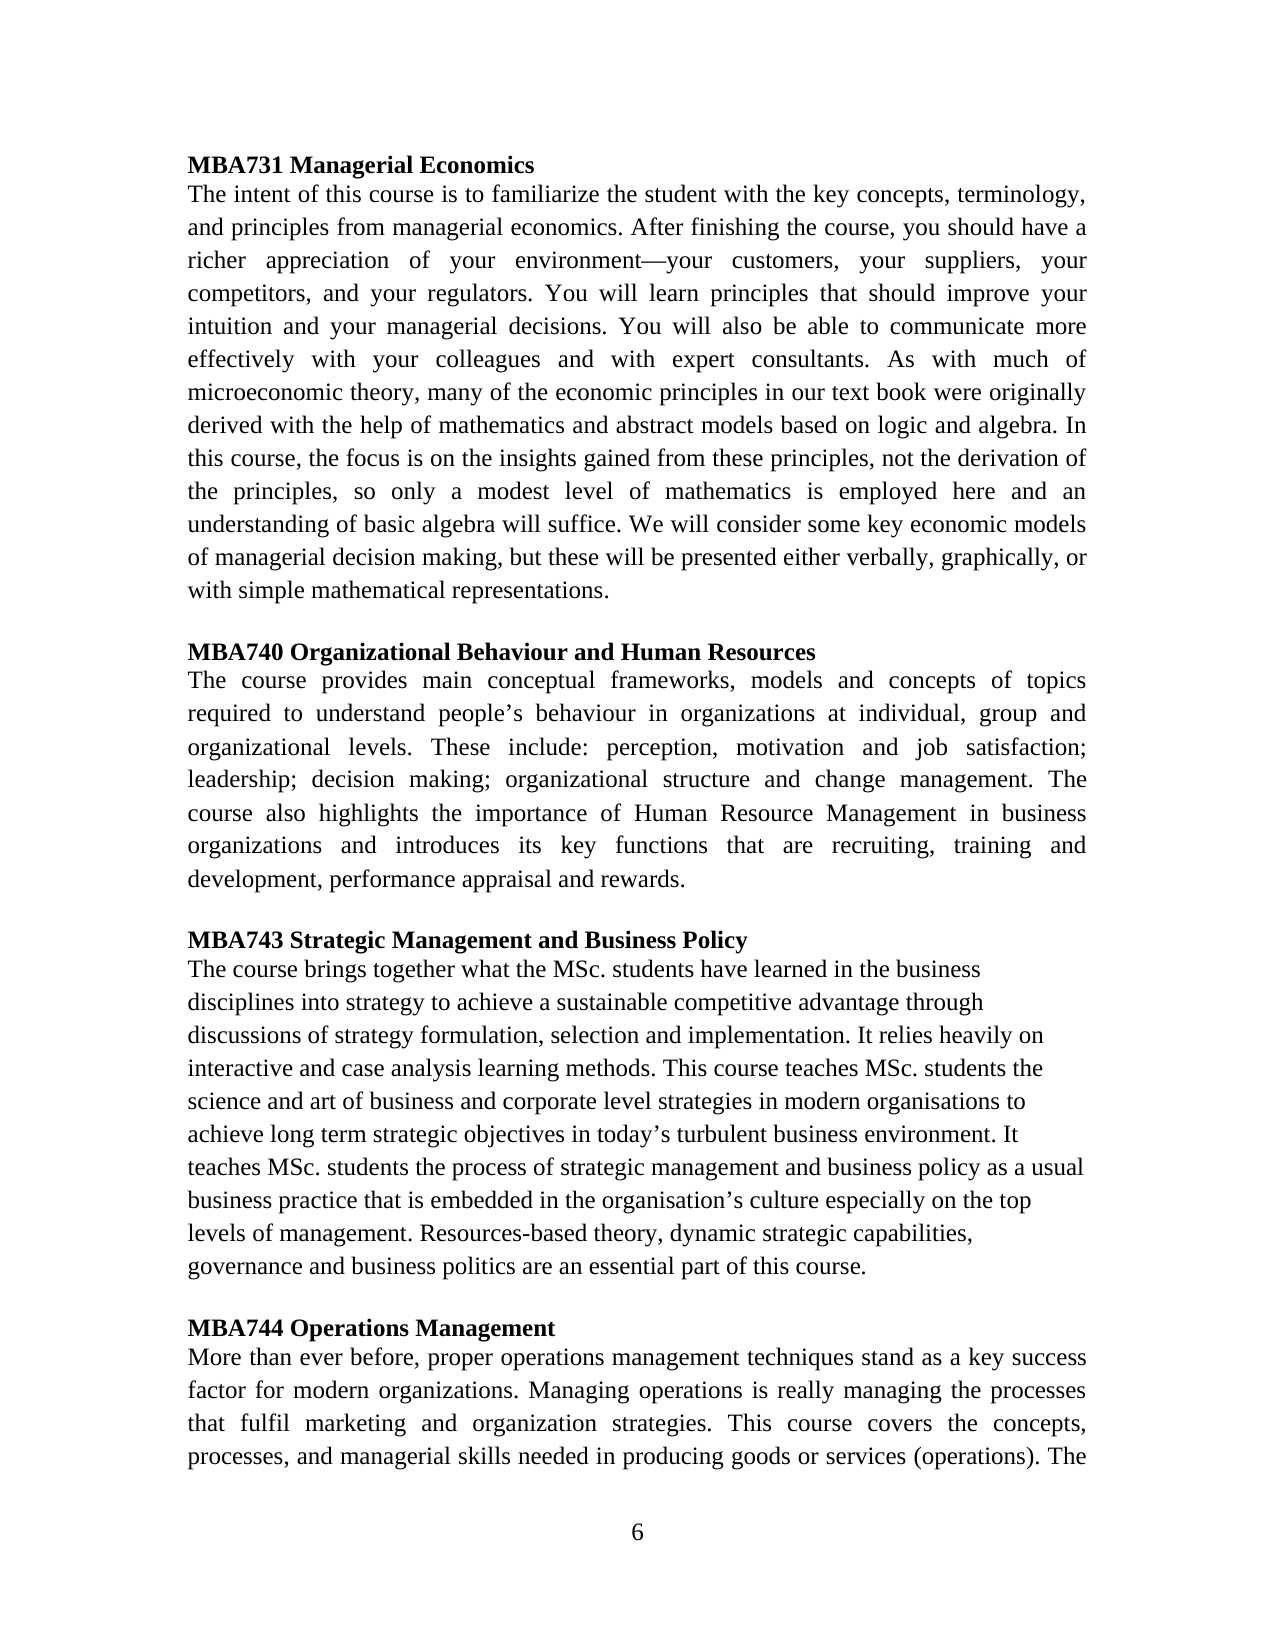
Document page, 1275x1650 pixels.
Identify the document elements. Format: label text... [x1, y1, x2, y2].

text MBA743 Strategic Management and Business Policy [187, 925, 1087, 954]
text The course brings together what the MSc. students have learned in the business disciplines into strategy to achieve a sustainable competitive advantage through discussions of strategy formulation, selection and implementation. It relies heavily on interactive and case analysis learning methods. This course teaches MSc. students the science and art of business and corporate level strategies in modern organisations to achieve long term strategic objectives in today’s turbulent business environment. It teaches MSc. students the process of strategic management and business policy as a usual business practice that is embedded in the organisation’s culture especially on the top levels of management. Resources-based theory, dynamic strategic capabilities, governance and business politics are an essential part of this course. [187, 954, 1087, 1280]
text The course provides main conceptual frameworks, models and concepts of topics required to understand people’s behaviour in organizations at individual, group and organizational levels. These include: perception, motivation and job satisfaction; leadership; decision making; organizational structure and change management. The course also highlights the importance of Human Resource Management in business organizations and introduces its key functions that are recruiting, training and development, performance appraisal and rewards. [187, 666, 1087, 892]
text MBA740 Organizational Behaviour and Human Resources [187, 637, 1087, 666]
text MBA731 Managerial Economics [187, 150, 1087, 179]
text The intent of this course is to familiarize the student with the key concepts, terminology, and principles from managerial economics. After finishing the course, you should have a richer appreciation of your environment—your customers, your suppliers, your competitors, and your regulators. You will learn principles that should improve your intuition and your managerial decisions. You will also be able to communicate more effectively with your colleagues and with expert consultants. As with much of microeconomic theory, many of the economic principles in our text book were originally derived with the help of mathematics and abstract models based on logic and algebra. In this course, the focus is on the insights gained from these principles, not the derivation of the principles, so only a modest level of mathematics is employed here and an understanding of basic algebra will suffice. We will consider some key economic models of managerial decision making, but these will be presented either verbally, graphically, or with simple mathematical representations. [187, 179, 1087, 604]
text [187, 1342, 1087, 1470]
text MBA744 Operations Management [187, 1313, 1087, 1342]
